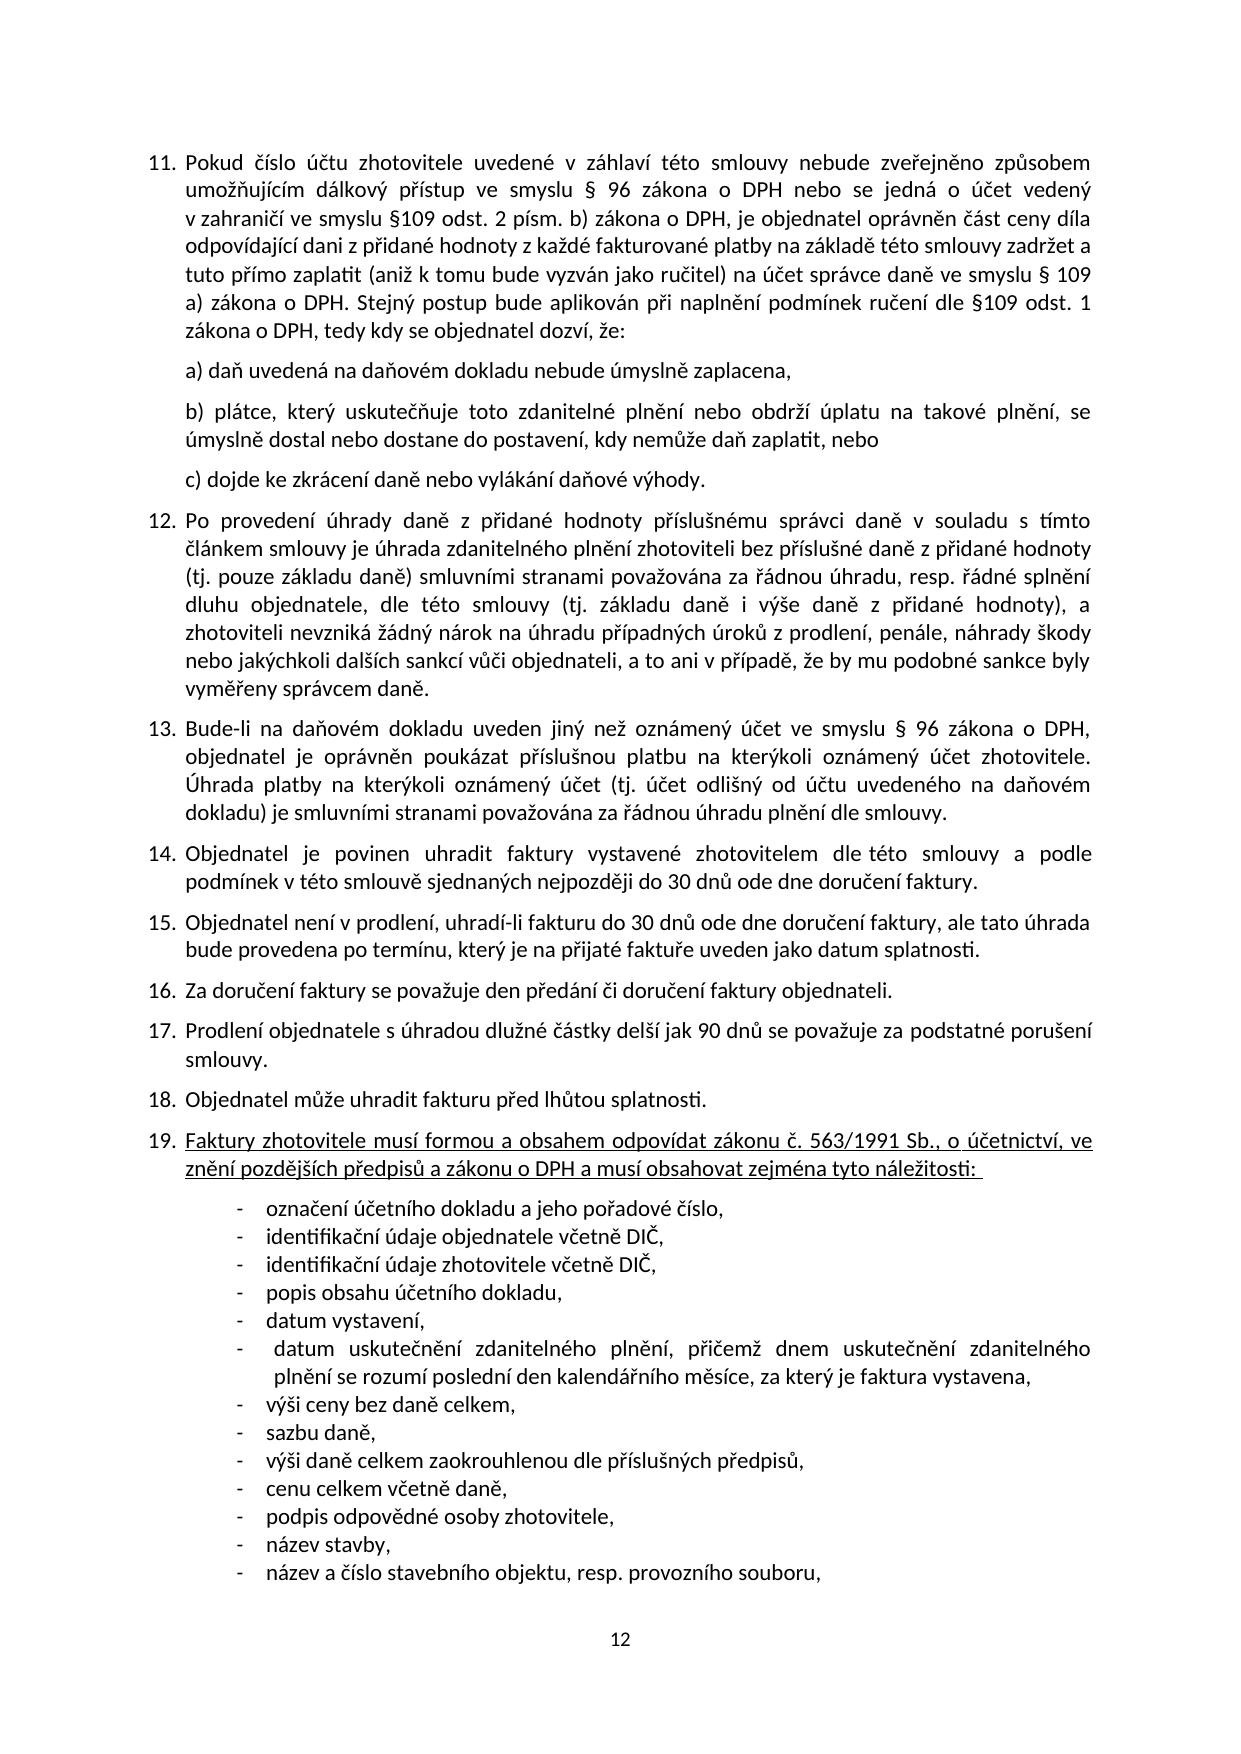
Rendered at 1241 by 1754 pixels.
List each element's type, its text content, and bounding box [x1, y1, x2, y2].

text b) plátce, který uskutečňuje toto zdanitelné plnění nebo obdrží úplatu na takové plnění, se úmyslně dostal nebo dostane do postavení, kdy nemůže daň zaplatit, nebo [185, 397, 1093, 453]
list Faktury zhotovitele musí formou a obsahem odpovídat zákonu č. 563/1991 Sb., o účetnictví, ve znění pozdějších předpisů a zákonu o DPH a musí obsahovat zejména tyto náležitosti: [148, 1126, 1093, 1182]
list Pokud číslo účtu zhotovitele uvedené v záhlaví této smlouvy nebude zveřejněno způsobem umožňujícím dálkový přístup ve smyslu § 96 zákona o DPH nebo se jedná o účet vedený v zahraničí ve smyslu §109 odst. 2 písm. b) zákona o DPH, je objednatel oprávněn část ceny díla odpovídající dani z přidané hodnoty z každé fakturované platby na základě této smlouvy zadržet a tuto přímo zaplatit (aniž k tomu bude vyzván jako ručitel) na účet správce daně ve smyslu § 109 a) zákona o DPH. Stejný postup bude aplikován při naplnění podmínek ručení dle §109 odst. 1 zákona o DPH, tedy kdy se objednatel dozví, že: [148, 148, 1093, 344]
list sazbu daně, [236, 1418, 1093, 1446]
list výši daně celkem zaokrouhlenou dle příslušných předpisů, [236, 1446, 1093, 1474]
list datum uskutečnění zdanitelného plnění, přičemž dnem uskutečnění zdanitelného plnění se rozumí poslední den kalendářního měsíce, za který je faktura vystavena, [236, 1334, 1093, 1390]
list Po provedení úhrady daně z přidané hodnoty příslušnému správci daně v souladu s tímto článkem smlouvy je úhrada zdanitelného plnění zhotoviteli bez příslušné daně z přidané hodnoty (tj. pouze základu daně) smluvními stranami považována za řádnou úhradu, resp. řádné splnění dluhu objednatele, dle této smlouvy (tj. základu daně i výše daně z přidané hodnoty), a zhotoviteli nevzniká žádný nárok na úhradu případných úroků z prodlení, penále, náhrady škody nebo jakýchkoli dalších sankcí vůči objednateli, a to ani v případě, že by mu podobné sankce byly vyměřeny správcem daně. [148, 506, 1093, 702]
list datum vystavení, [236, 1306, 1093, 1334]
list název stavby, [236, 1531, 1093, 1558]
list označení účetního dokladu a jeho pořadové číslo, [236, 1194, 1093, 1222]
list Objednatel může uhradit fakturu před lhůtou splatnosti. [148, 1085, 1093, 1113]
list výši ceny bez daně celkem, [236, 1390, 1093, 1418]
text c) dojde ke zkrácení daně nebo vylákání daňové výhody. [185, 465, 1093, 493]
list Objednatel je povinen uhradit faktury vystavené zhotovitelem dle této smlouvy a podle podmínek v této smlouvě sjednaných nejpozději do 30 dnů ode dne doručení faktury. [148, 839, 1093, 895]
list identifikační údaje zhotovitele včetně DIČ, [236, 1250, 1093, 1278]
list Bude-li na daňovém dokladu uveden jiný než oznámený účet ve smyslu § 96 zákona o DPH, objednatel je oprávněn poukázat příslušnou platbu na kterýkoli oznámený účet zhotovitele. Úhrada platby na kterýkoli oznámený účet (tj. účet odlišný od účtu uvedeného na daňovém dokladu) je smluvními stranami považována za řádnou úhradu plnění dle smlouvy. [148, 714, 1093, 827]
list Za doručení faktury se považuje den předání či doručení faktury objednateli. [148, 976, 1093, 1004]
list identifikační údaje objednatele včetně DIČ, [236, 1222, 1093, 1250]
list Prodlení objednatele s úhradou dlužné částky delší jak 90 dnů se považuje za podstatné porušení smlouvy. [148, 1017, 1093, 1073]
list popis obsahu účetního dokladu, [236, 1278, 1093, 1306]
list cenu celkem včetně daně, [236, 1474, 1093, 1502]
list název a číslo stavebního objektu, resp. provozního souboru, [236, 1558, 1093, 1587]
text a) daň uvedená na daňovém dokladu nebude úmyslně zaplacena, [185, 356, 1093, 384]
list podpis odpovědné osoby zhotovitele, [236, 1502, 1093, 1531]
list Objednatel není v prodlení, uhradí-li fakturu do 30 dnů ode dne doručení faktury, ale tato úhrada bude provedena po termínu, který je na přijaté faktuře uveden jako datum splatnosti. [148, 908, 1093, 964]
